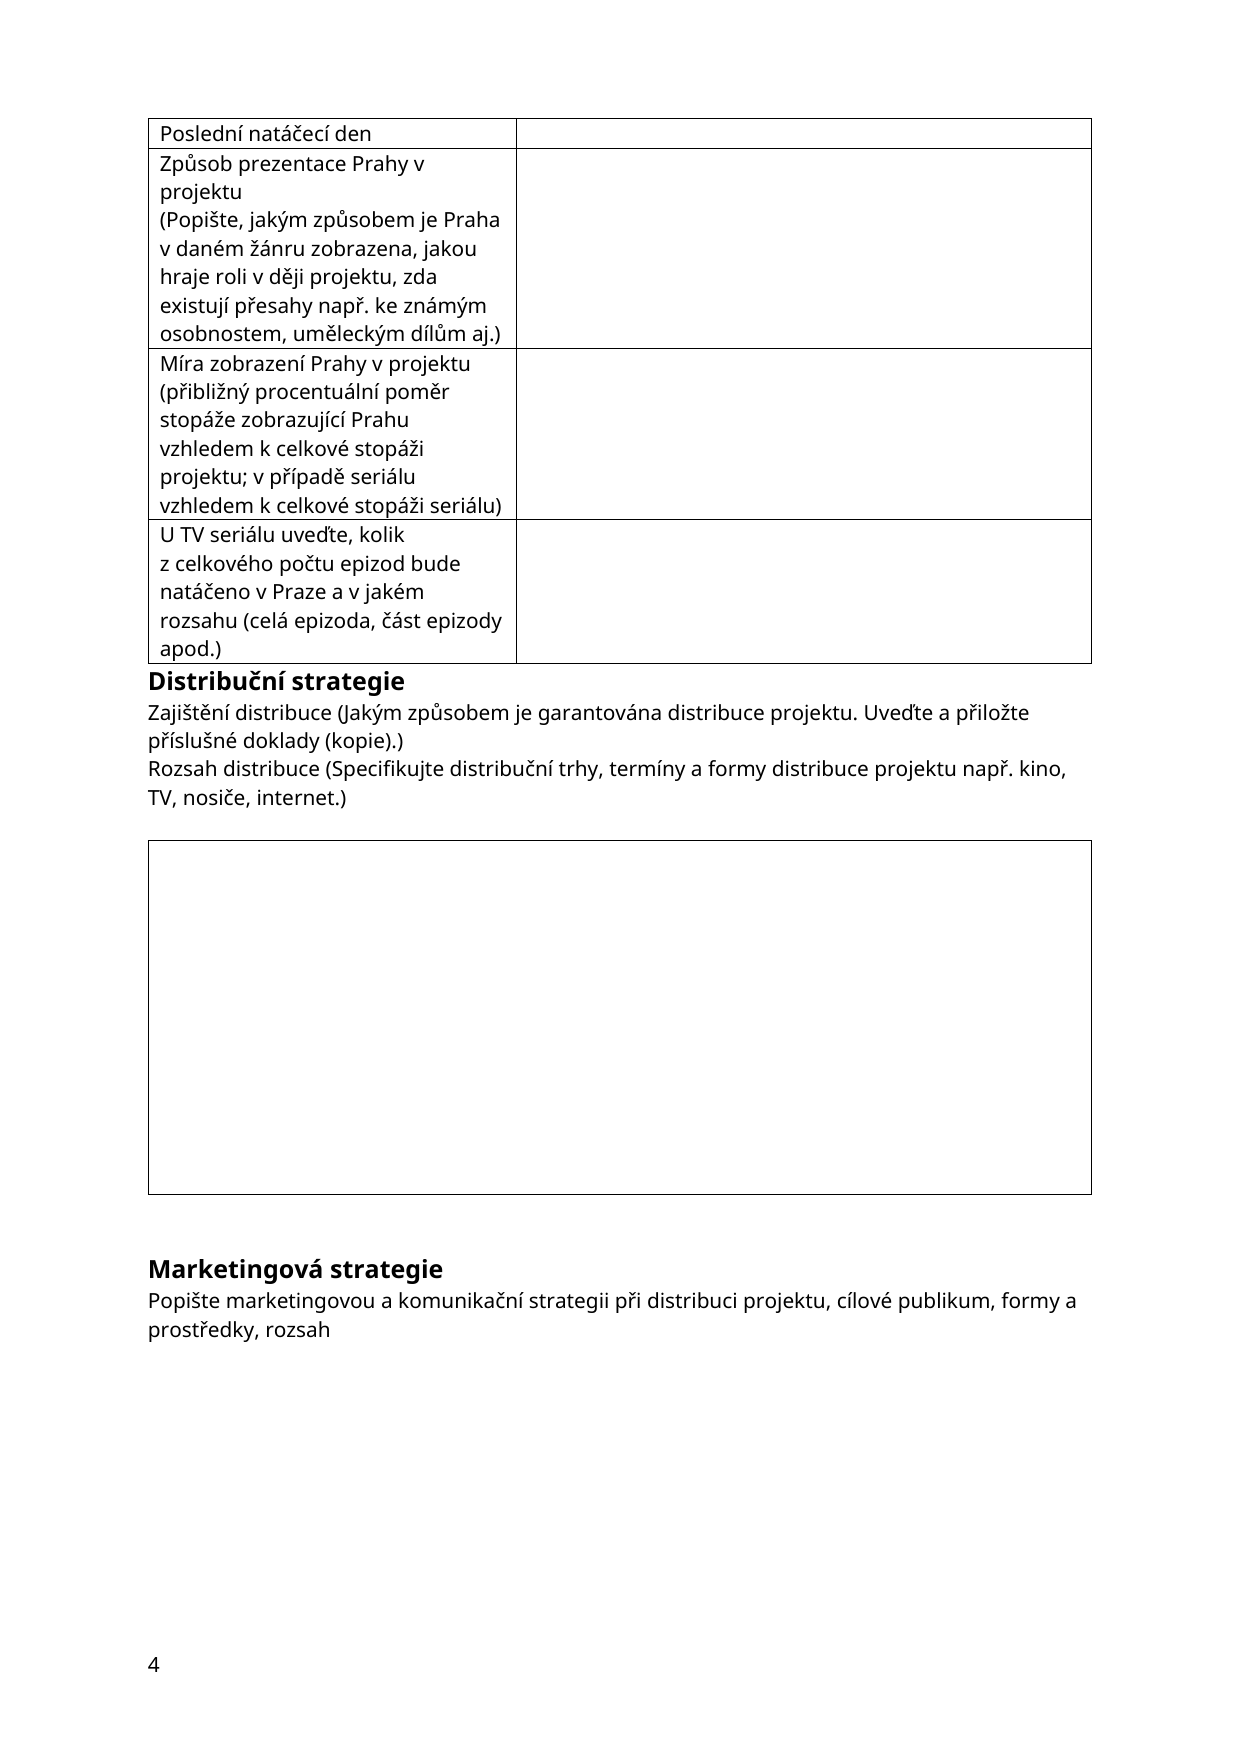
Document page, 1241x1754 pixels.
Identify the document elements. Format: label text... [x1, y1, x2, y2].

text Rozsah distribuce (Specifikujte distribuční trhy, termíny a formy distribuce projektu např. kino, TV, nosiče, internet.) [148, 754, 1092, 811]
table_header [149, 841, 1091, 1194]
text Popište marketingovou a komunikační strategii při distribuci projektu, cílové publikum, formy a prostředky, rozsah [148, 1286, 1092, 1343]
table_cell [517, 119, 1091, 148]
text Distribuční strategie [148, 664, 1092, 698]
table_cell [149, 119, 516, 148]
table_cell [517, 520, 1091, 663]
table_cell U TV seriálu uveďte, kolik z celkového počtu epizod bude natáčeno v Praze a v jakém rozsahu (celá epizoda, část epizody apod.) [149, 520, 516, 663]
table_cell Míra zobrazení Prahy v projektu (přibližný procentuální poměr stopáže zobrazující Prahu vzhledem k celkové stopáži projektu; v případě seriálu vzhledem k celkové stopáži seriálu) [149, 349, 516, 519]
table_cell Způsob prezentace Prahy v projektu (Popište, jakým způsobem je Praha v daném žánru zobrazena, jakou hraje roli v ději projektu, zda existují přesahy např. ke známým osobnostem, uměleckým dílům aj.) [149, 149, 516, 348]
table_cell [517, 149, 1091, 348]
text Marketingová strategie [148, 1252, 1092, 1286]
text Zajištění distribuce (Jakým způsobem je garantována distribuce projektu. Uveďte a přiložte příslušné doklady (kopie).) [148, 698, 1092, 754]
table_cell [517, 349, 1091, 519]
